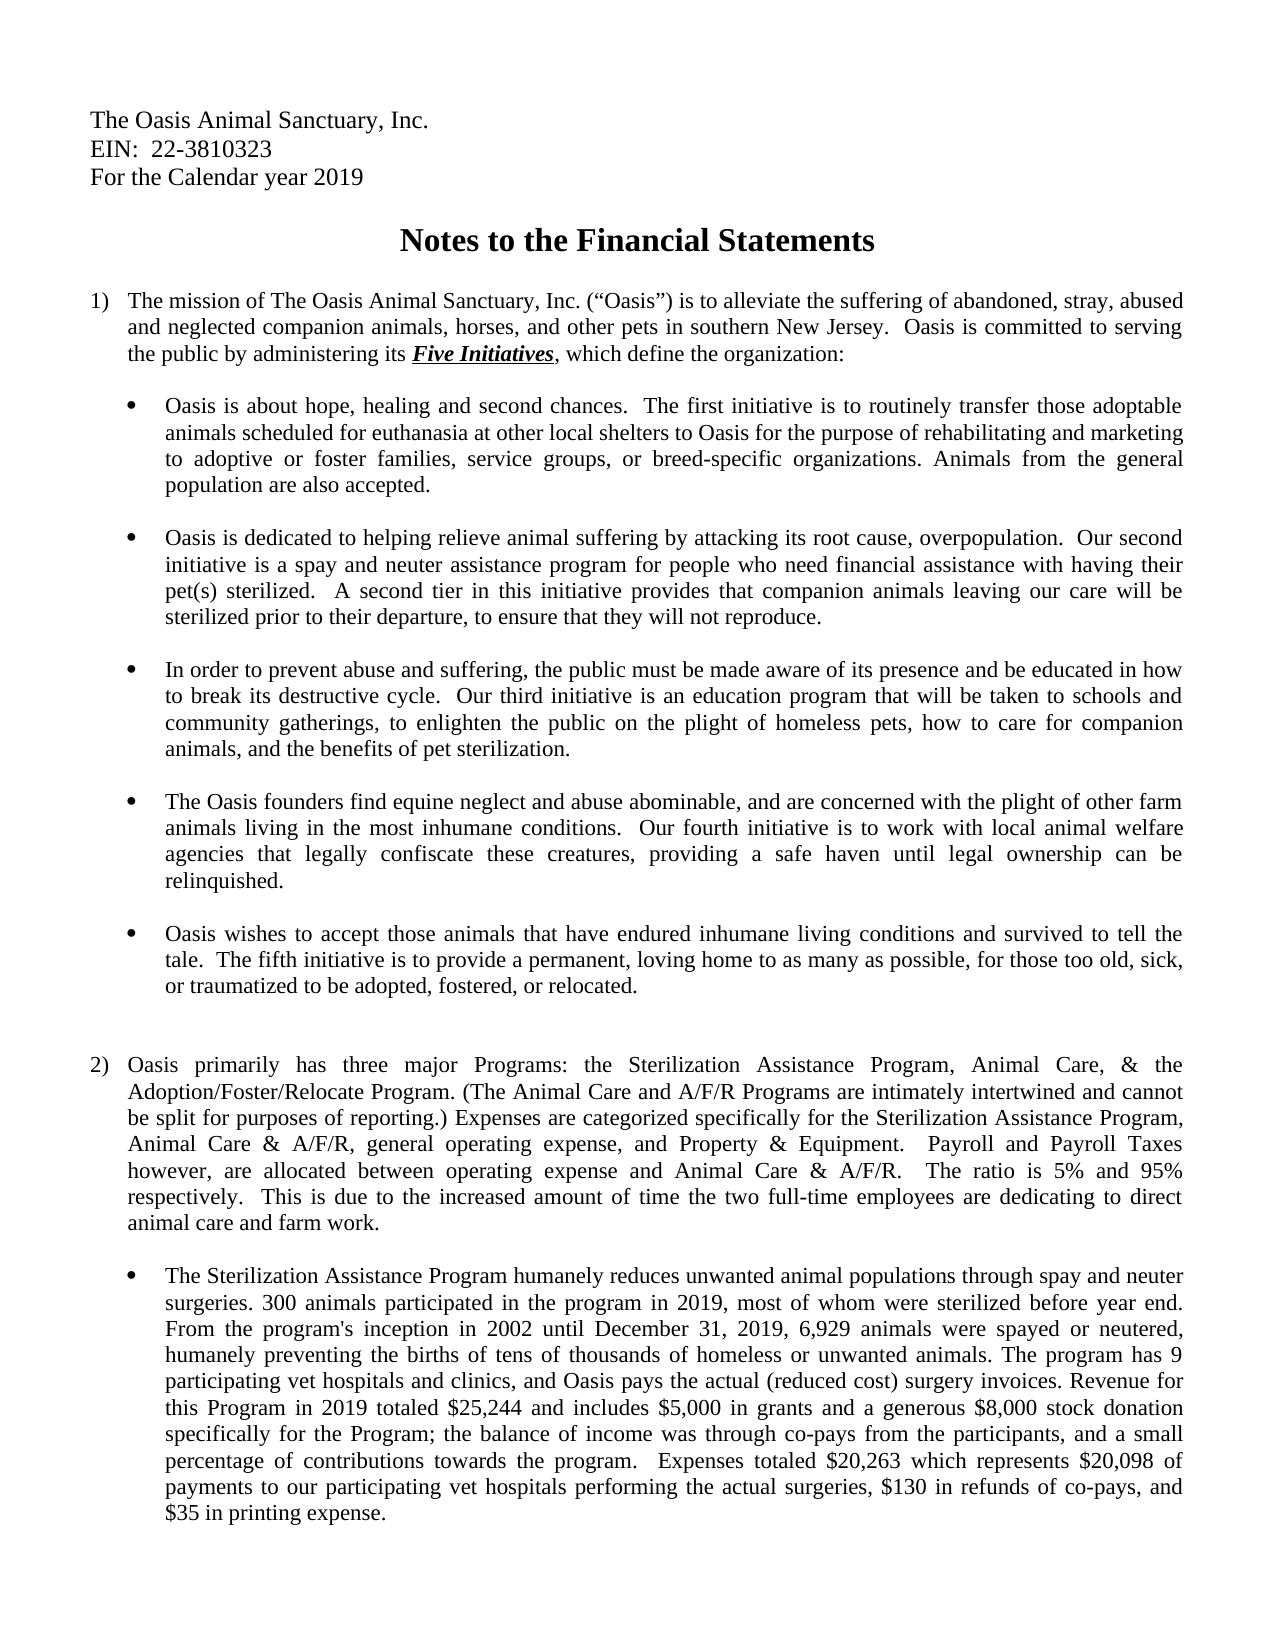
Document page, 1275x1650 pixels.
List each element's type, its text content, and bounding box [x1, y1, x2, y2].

list Oasis is dedicated to helping relieve animal suffering by attacking its root cause, overpopulation. Our second initiative is a spay and neuter assistance program for people who need financial assistance with having their pet(s) sterilized. A second tier in this initiative provides that companion animals leaving our care will be sterilized prior to their departure, to ensure that they will not reproduce. [127, 524, 1185, 630]
list Oasis primarily has three major Programs: the Sterilization Assistance Program, Animal Care, & the Adoption/Foster/Relocate Program. (The Animal Care and A/F/R Programs are intimately intertwined and cannot be split for purposes of reporting.) Expenses are categorized specifically for the Sterilization Assistance Program, Animal Care & A/F/R, general operating expense, and Property & Equipment. Payroll and Payroll Taxes however, are allocated between operating expense and Animal Care & A/F/R. The ratio is 5% and 95% respectively. This is due to the increased amount of time the two full-time employees are dedicating to direct animal care and farm work. [90, 1051, 1185, 1236]
list The mission of The Oasis Animal Sanctuary, Inc. (“Oasis”) is to alleviate the suffering of abandoned, stray, abused and neglected companion animals, horses, and other pets in southern New Jersey. Oasis is committed to serving the public by administering its Five Initiatives, which define the organization: [90, 287, 1185, 366]
list The Sterilization Assistance Program humanely reduces unwanted animal populations through spay and neuter surgeries. 300 animals participated in the program in 2019, most of whom were sterilized before year end. From the program's inception in 2002 until December 31, 2019, 6,929 animals were spayed or neutered, humanely preventing the births of tens of thousands of homeless or unwanted animals. The program has 9 participating vet hospitals and clinics, and Oasis pays the actual (reduced cost) surgery invoices. Revenue for this Program in 2019 totaled $25,244 and includes $5,000 in grants and a generous $8,000 stock donation specifically for the Program; the balance of income was through co-pays from the participants, and a small percentage of contributions towards the program. Expenses totaled $20,263 which represents $20,098 of payments to our participating vet hospitals performing the actual surgeries, $130 in refunds of co-pays, and $35 in printing expense. [127, 1262, 1185, 1526]
text Notes to the Financial Statements [90, 220, 1185, 258]
list Oasis wishes to accept those animals that have endured inhumane living conditions and survived to tell the tale. The fifth initiative is to provide a permanent, loving home to as many as possible, for those too old, sick, or traumatized to be adopted, fostered, or relocated. [127, 919, 1185, 999]
list Oasis is about hope, healing and second chances. The first initiative is to routinely transfer those adoptable animals scheduled for euthanasia at other local shelters to Oasis for the purpose of rehabilitating and marketing to adoptive or foster families, service groups, or breed-specific organizations. Animals from the general population are also accepted. [127, 392, 1185, 498]
list The Oasis founders find equine neglect and abuse abominable, and are concerned with the plight of other farm animals living in the most inhumane conditions. Our fourth initiative is to work with local animal welfare agencies that legally confiscate these creatures, providing a safe haven until legal ownership can be relinquished. [127, 788, 1185, 893]
text For the Calendar year 2019 [90, 162, 1185, 191]
list In order to prevent abuse and suffering, the public must be made aware of its presence and be educated in how to break its destructive cycle. Our third initiative is an education program that will be taken to schools and community gatherings, to enlighten the public on the plight of homeless pets, how to care for companion animals, and the benefits of pet sterilization. [127, 656, 1185, 761]
text EIN: 22-3810323 [90, 134, 1185, 162]
text The Oasis Animal Sanctuary, Inc. [90, 105, 1185, 134]
